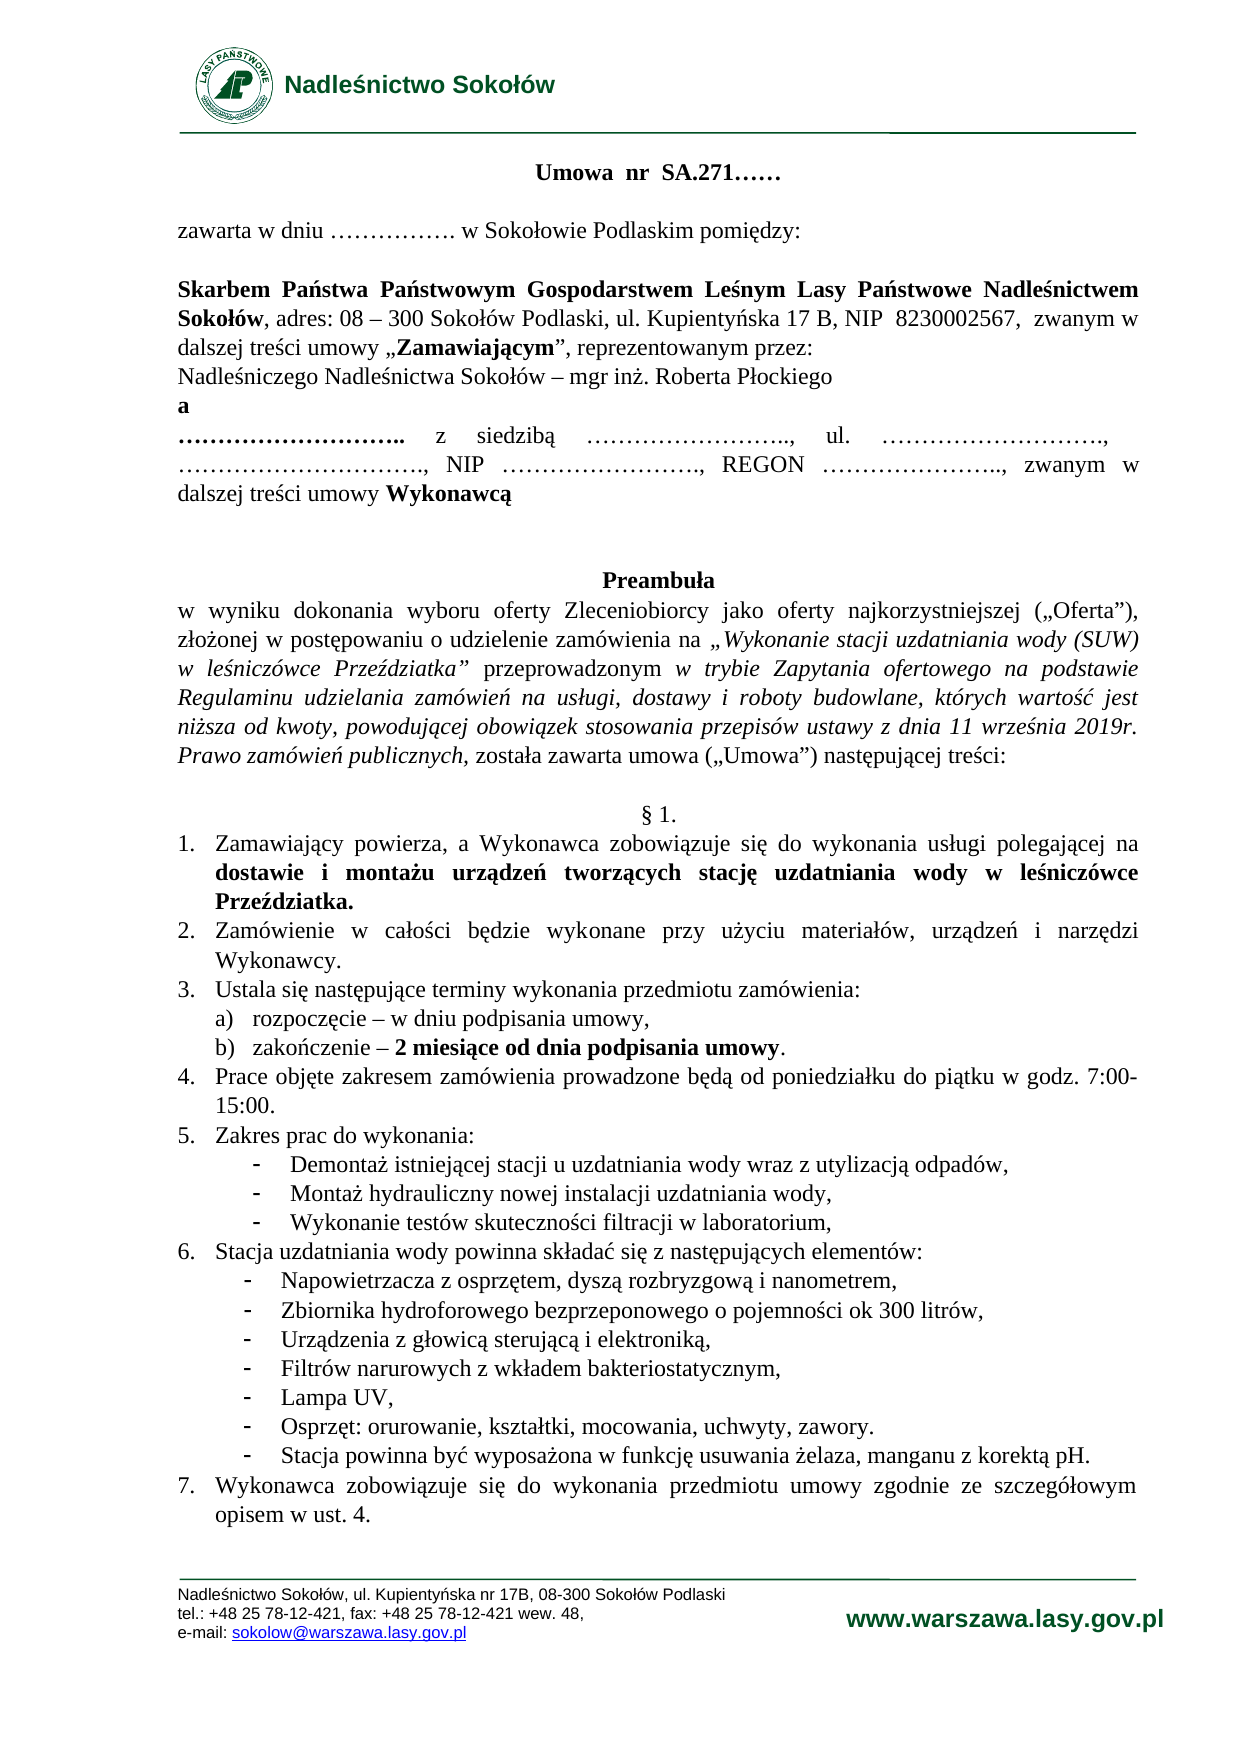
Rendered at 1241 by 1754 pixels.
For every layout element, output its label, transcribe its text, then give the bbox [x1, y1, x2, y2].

list Zamawiający powierza, a Wykonawca zobowiązuje się do wykonania usługi polegającej na dostawie i montażu urządzeń tworzących stację uzdatniania wody w leśniczówce Przeździatka. [177, 828, 1140, 916]
list Demontaż istniejącej stacji u uzdatniania wody wraz z utylizacją odpadów, [252, 1149, 1140, 1178]
list rozpoczęcie – w dniu podpisania umowy, [215, 1003, 854, 1032]
text Umowa nr SA.271…… [177, 157, 1140, 186]
text a [177, 391, 1140, 420]
list Stacja powinna być wyposażona w funkcję usuwania żelaza, manganu z korektą pH. [243, 1441, 1140, 1470]
list Napowietrzacza z osprzętem, dyszą rozbryzgową i nanometrem, [243, 1266, 1140, 1295]
list Stacja uzdatniania wody powinna składać się z następujących elementów: [177, 1236, 1140, 1266]
text Preambuła [177, 566, 1140, 595]
list Osprzęt: orurowanie, kształtki, mocowania, uchwyty, zawory. [243, 1411, 1140, 1441]
text zawarta w dniu ……………. w Sokołowie Podlaskim pomiędzy: [177, 216, 1140, 245]
text Nadleśniczego Nadleśnictwa Sokołów – mgr inż. Roberta Płockiego [177, 361, 1140, 391]
list Montaż hydrauliczny nowej instalacji uzdatniania wody, [252, 1178, 1140, 1207]
list Wykonanie testów skuteczności filtracji w laboratorium, [252, 1207, 1140, 1236]
text ……………………….. z siedzibą …………………….., ul. ………………………., …………………………., NIP ……………………., REGON ………………….., zwanym w dalszej treści umowy Wykonawcą [177, 420, 1140, 507]
list zakończenie – 2 miesiące od dnia podpisania umowy. [215, 1032, 1140, 1061]
list Filtrów narurowych z wkładem bakteriostatycznym, [243, 1353, 1140, 1382]
list Lampa UV, [243, 1382, 1140, 1411]
list Wykonawca zobowiązuje się do wykonania przedmiotu umowy zgodnie ze szczegółowym opisem w ust. 4. [177, 1470, 1137, 1528]
list Ustala się następujące terminy wykonania przedmiotu zamówienia: [177, 974, 1137, 1003]
text w wyniku dokonania wyboru oferty Zleceniobiorcy jako oferty najkorzystniejszej („Oferta”), złożonej w postępowaniu o udzielenie zamówienia na „Wykonanie stacji uzdatniania wody (SUW) w leśniczówce Przeździatka” przeprowadzonym w trybie Zapytania ofertowego na podstawie Regulaminu udzielania zamówień na usługi, dostawy i roboty budowlane, których wartość jest niższa od kwoty, powodującej obowiązek stosowania przepisów ustawy z dnia 11 września 2019r. Prawo zamówień publicznych, została zawarta umowa („Umowa”) następującej treści: [177, 595, 1140, 770]
list Zakres prac do wykonania: [177, 1120, 1140, 1149]
text Skarbem Państwa Państwowym Gospodarstwem Leśnym Lasy Państwowe Nadleśnictwem Sokołów, adres: 08 – 300 Sokołów Podlaski, ul. Kupientyńska 17 B, NIP 8230002567, zwanym w dalszej treści umowy „Zamawiającym”, reprezentowanym przez: [177, 274, 1140, 361]
list Prace objęte zakresem zamówienia prowadzone będą od poniedziałku do piątku w godz. 7:00-15:00. [177, 1061, 1140, 1120]
list Zbiornika hydroforowego bezprzeponowego o pojemności ok 300 litrów, [243, 1295, 1140, 1324]
list Urządzenia z głowicą sterującą i elektroniką, [243, 1324, 1140, 1353]
text § 1. [177, 799, 1140, 828]
list Zamówienie w całości będzie wykonane przy użyciu materiałów, urządzeń i narzędzi Wykonawcy. [177, 916, 1140, 974]
